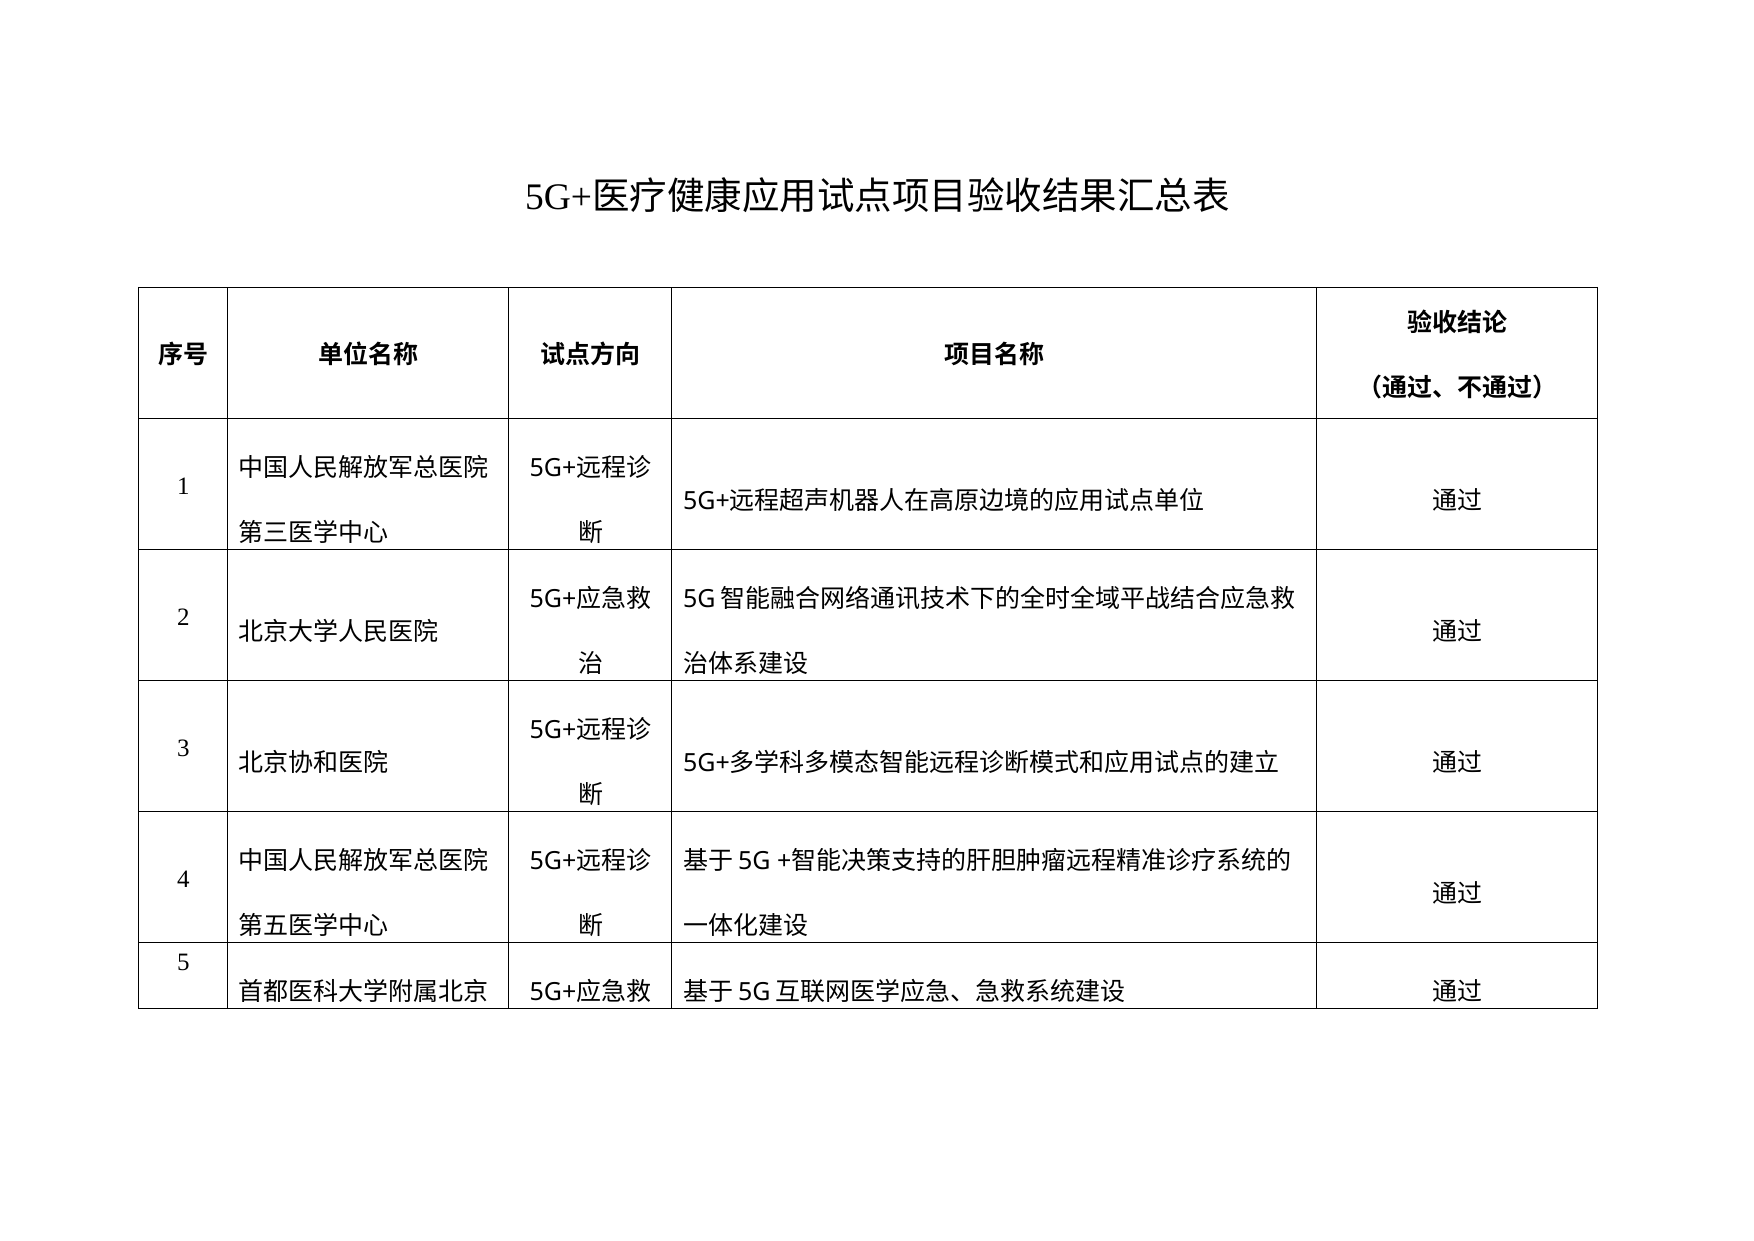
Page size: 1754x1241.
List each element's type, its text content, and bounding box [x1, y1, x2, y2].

table_cell 1 [139, 419, 227, 549]
table_cell 通过 [1317, 943, 1597, 1008]
table_cell 基于5G互联网医学应急、急救系统建设 [672, 943, 1316, 1008]
table_cell 北京大学人民医院 [228, 550, 508, 680]
table_cell 通过 [1317, 812, 1597, 942]
table_cell 通过 [1317, 550, 1597, 680]
table_cell 5G+多学科多模态智能远程诊断模式和应用试点的建立 [672, 681, 1316, 811]
table_cell 中国人民解放军总医院第三医学中心 [228, 419, 508, 549]
table_cell 4 [139, 812, 227, 942]
table_cell 5G+远程诊断 [509, 681, 671, 811]
table_cell 5G+应急救治 [509, 943, 671, 1008]
table_cell 5G+应急救治 [509, 550, 671, 680]
table_header 验收结论 （通过、不通过） [1317, 288, 1597, 418]
table_cell 首都医科大学附属北京朝阳医院 [228, 943, 508, 1008]
table_cell 北京协和医院 [228, 681, 508, 811]
table_header 项目名称 [672, 288, 1316, 418]
table_cell 5G智能融合网络通讯技术下的全时全域平战结合应急救治体系建设 [672, 550, 1316, 680]
table_header 序号 [139, 288, 227, 418]
table_cell 5G+远程诊断 [509, 419, 671, 549]
table_cell 3 [139, 681, 227, 811]
table_cell 通过 [1317, 419, 1597, 549]
table_cell 中国人民解放军总医院第五医学中心 [228, 812, 508, 942]
table_cell 基于5G +智能决策支持的肝胆肿瘤远程精准诊疗系统的一体化建设 [672, 812, 1316, 942]
table_header 试点方向 [509, 288, 671, 418]
text 5G+医疗健康应用试点项目验收结果汇总表 [150, 161, 1604, 222]
table_cell 2 [139, 550, 227, 680]
table_cell 通过 [1317, 681, 1597, 811]
table_cell 5G+远程诊断 [509, 812, 671, 942]
table_cell 5 [139, 943, 227, 1008]
table_header 单位名称 [228, 288, 508, 418]
table_cell 5G+远程超声机器人在高原边境的应用试点单位 [672, 419, 1316, 549]
